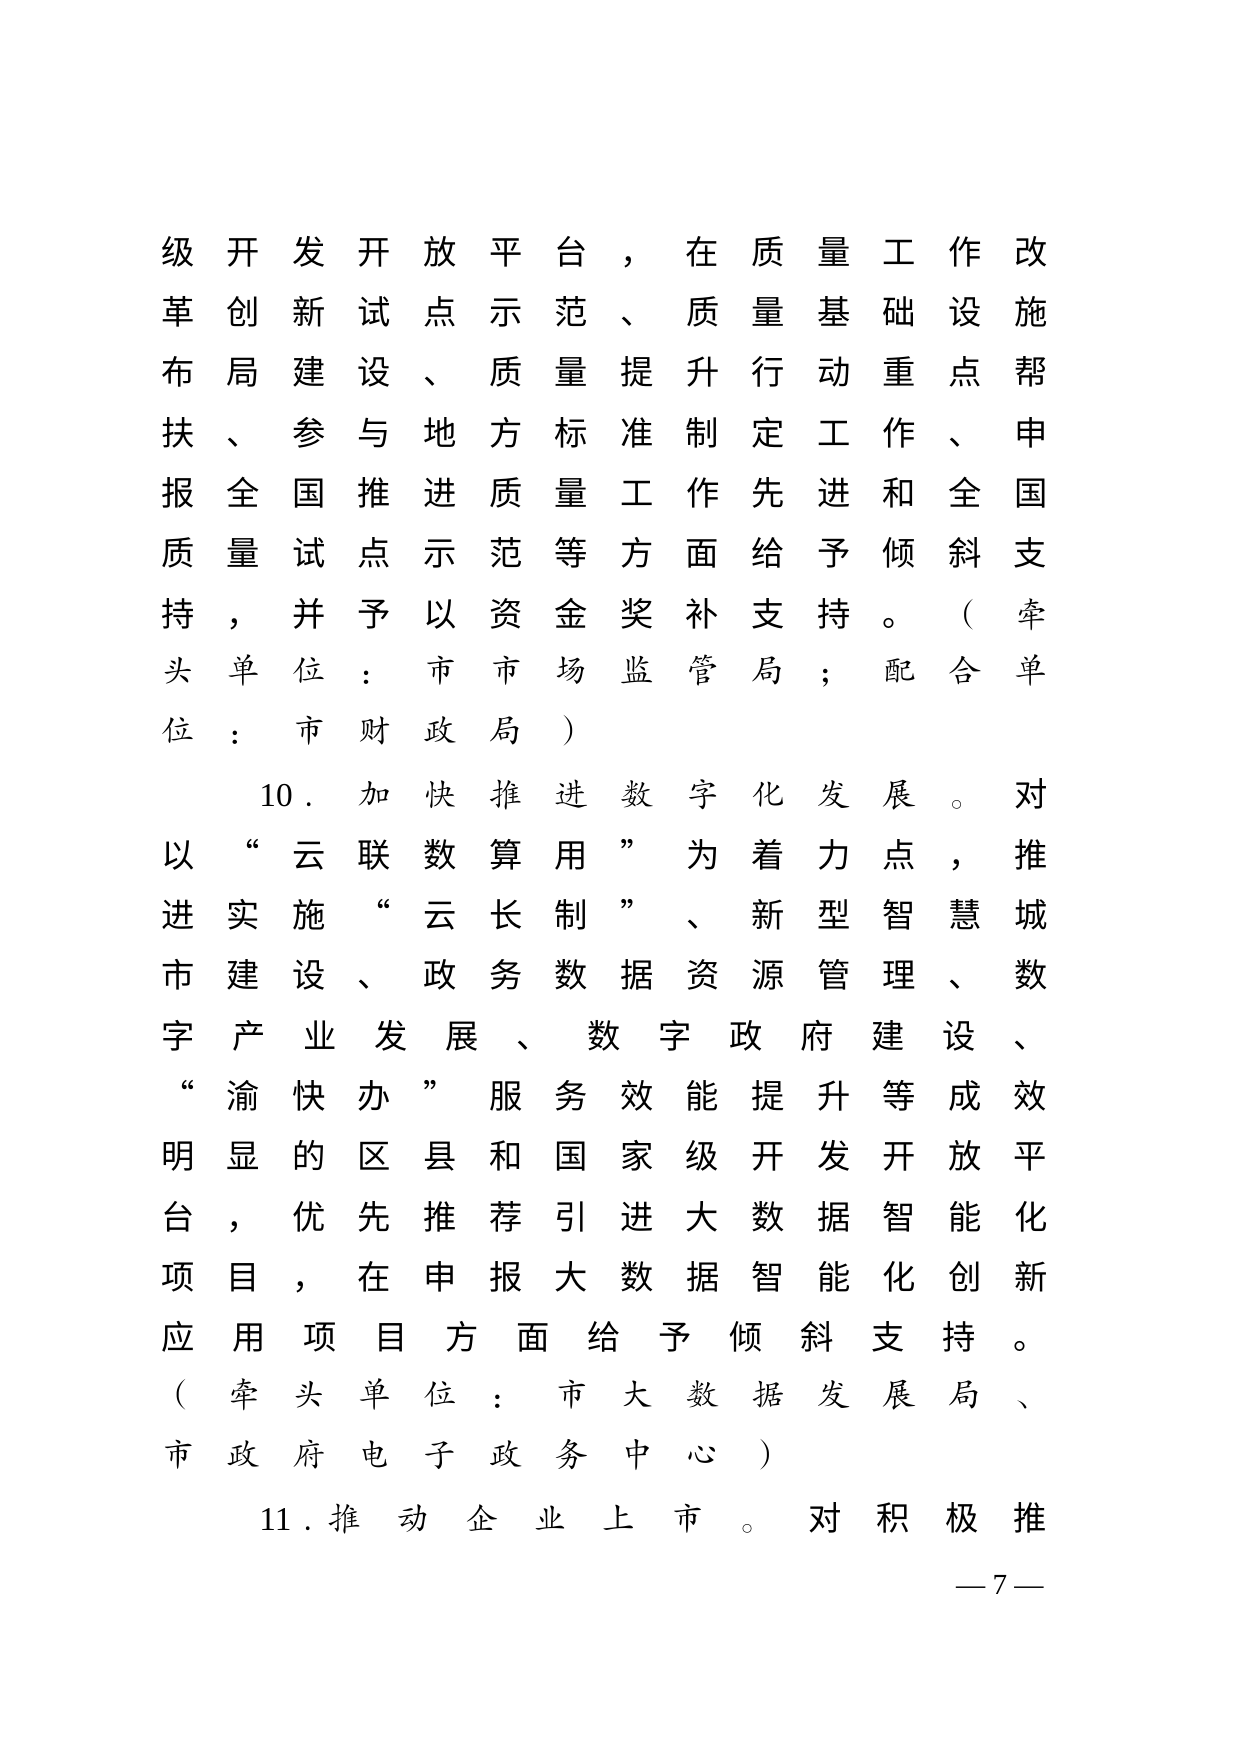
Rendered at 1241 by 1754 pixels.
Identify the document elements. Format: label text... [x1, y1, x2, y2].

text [161, 1486, 1079, 1546]
text 10﹒加快推进数字化发展。对以“云联数算用”为着力点，推进实施“云长制”、新型智慧城市建设、政务数据资源管理、数字产业发展、数字政府建设、“渝快办”服务效能提升等成效明显的区县和国家级开发开放平台，优先推荐引进大数据智能化项目，在申报大数据智能化创新应用项目方面给予倾斜支持。（牵头单位：市大数据发展局、市政府电子政务中心） [161, 762, 1079, 1486]
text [161, 219, 1079, 762]
